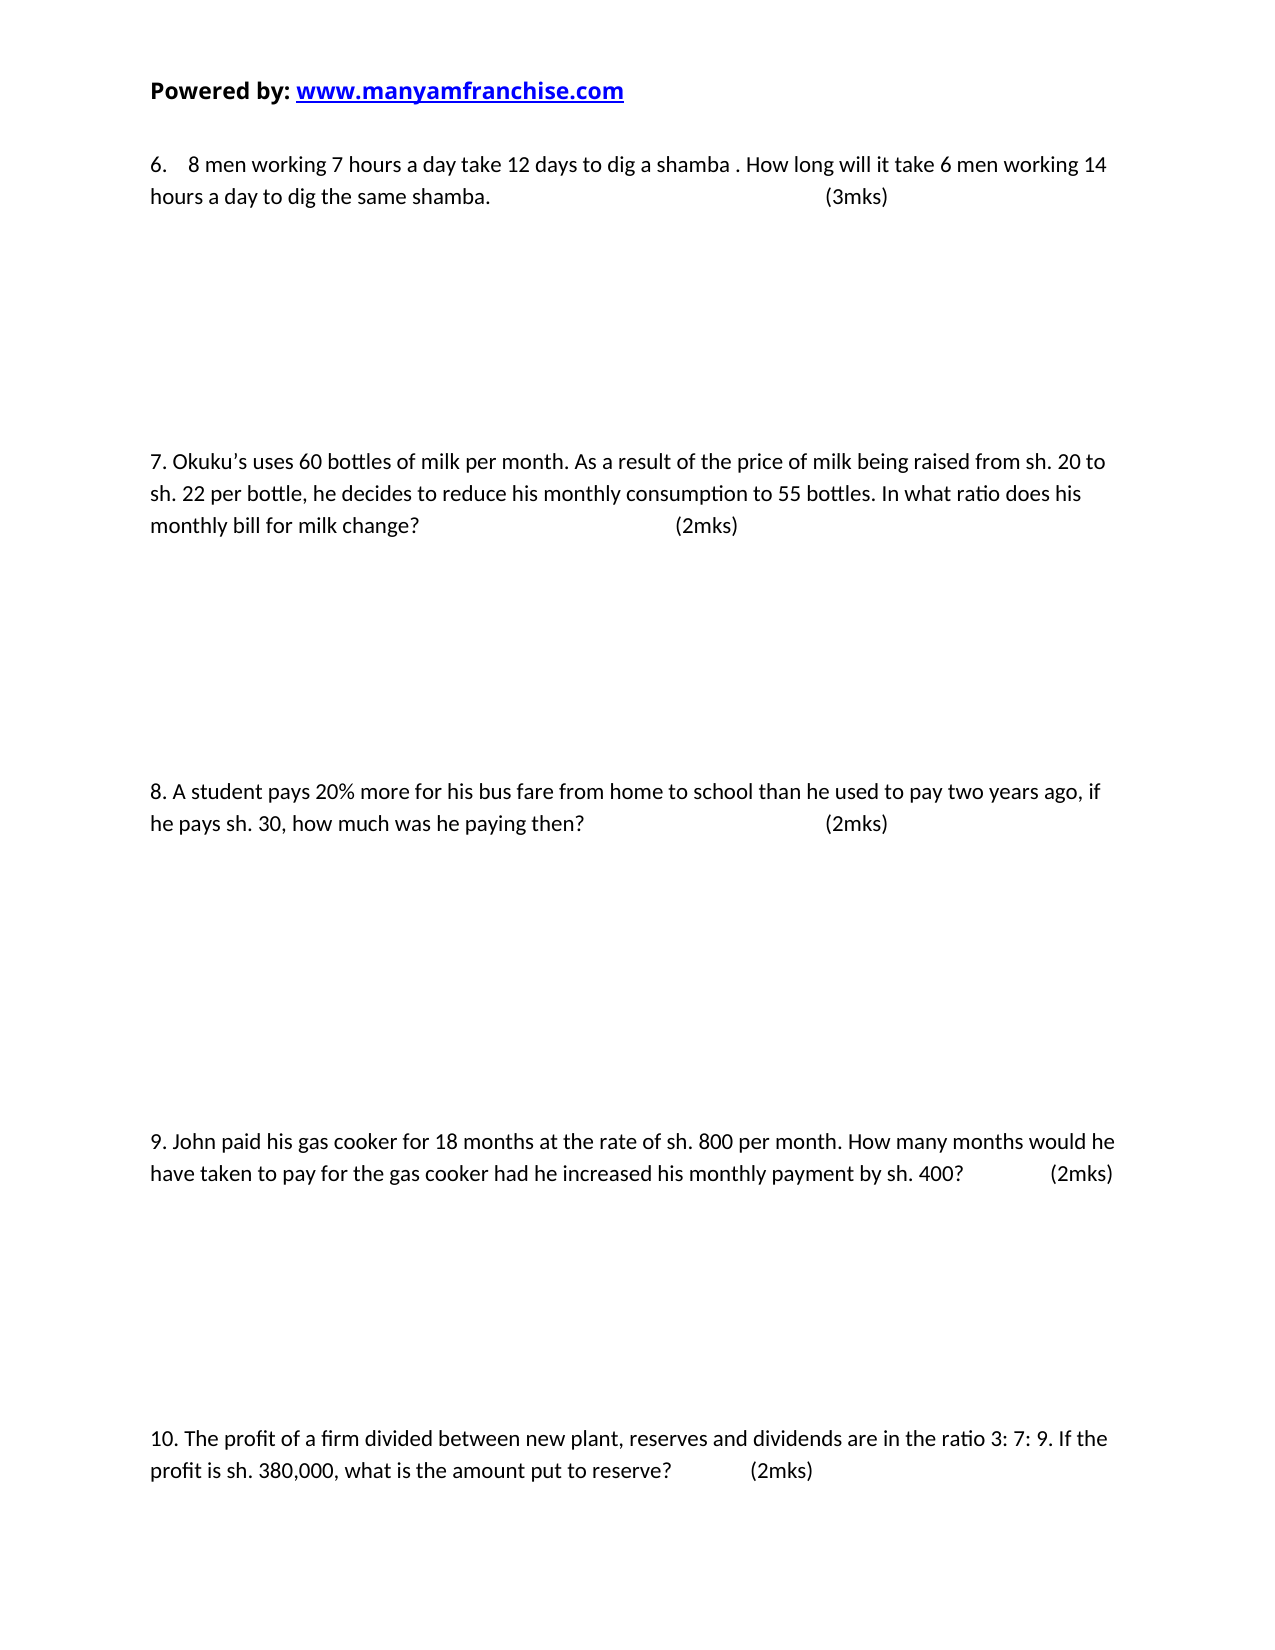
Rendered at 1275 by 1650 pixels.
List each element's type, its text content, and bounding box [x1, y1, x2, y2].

text 8. A student pays 20% more for his bus fare from home to school than he used to pay two years ago, if he pays sh. 30, how much was he paying then? (2mks) [150, 777, 1125, 837]
text 10. The profit of a firm divided between new plant, reserves and dividends are in the ratio 3: 7: 9. If the profit is sh. 380,000, what is the amount put to reserve? (2mks) [150, 1424, 1125, 1484]
text 9. John paid his gas cooker for 18 months at the rate of sh. 800 per month. How many months would he have taken to pay for the gas cooker had he increased his monthly payment by sh. 400? (2mks) [150, 1127, 1125, 1187]
text 6. 8 men working 7 hours a day take 12 days to dig a shamba . How long will it take 6 men working 14 hours a day to dig the same shamba. (3mks) [150, 150, 1125, 210]
text 7. Okuku’s uses 60 bottles of milk per month. As a result of the price of milk being raised from sh. 20 to sh. 22 per bottle, he decides to reduce his monthly consumption to 55 bottles. In what ratio does his monthly bill for milk change? (2mks) [150, 447, 1125, 540]
